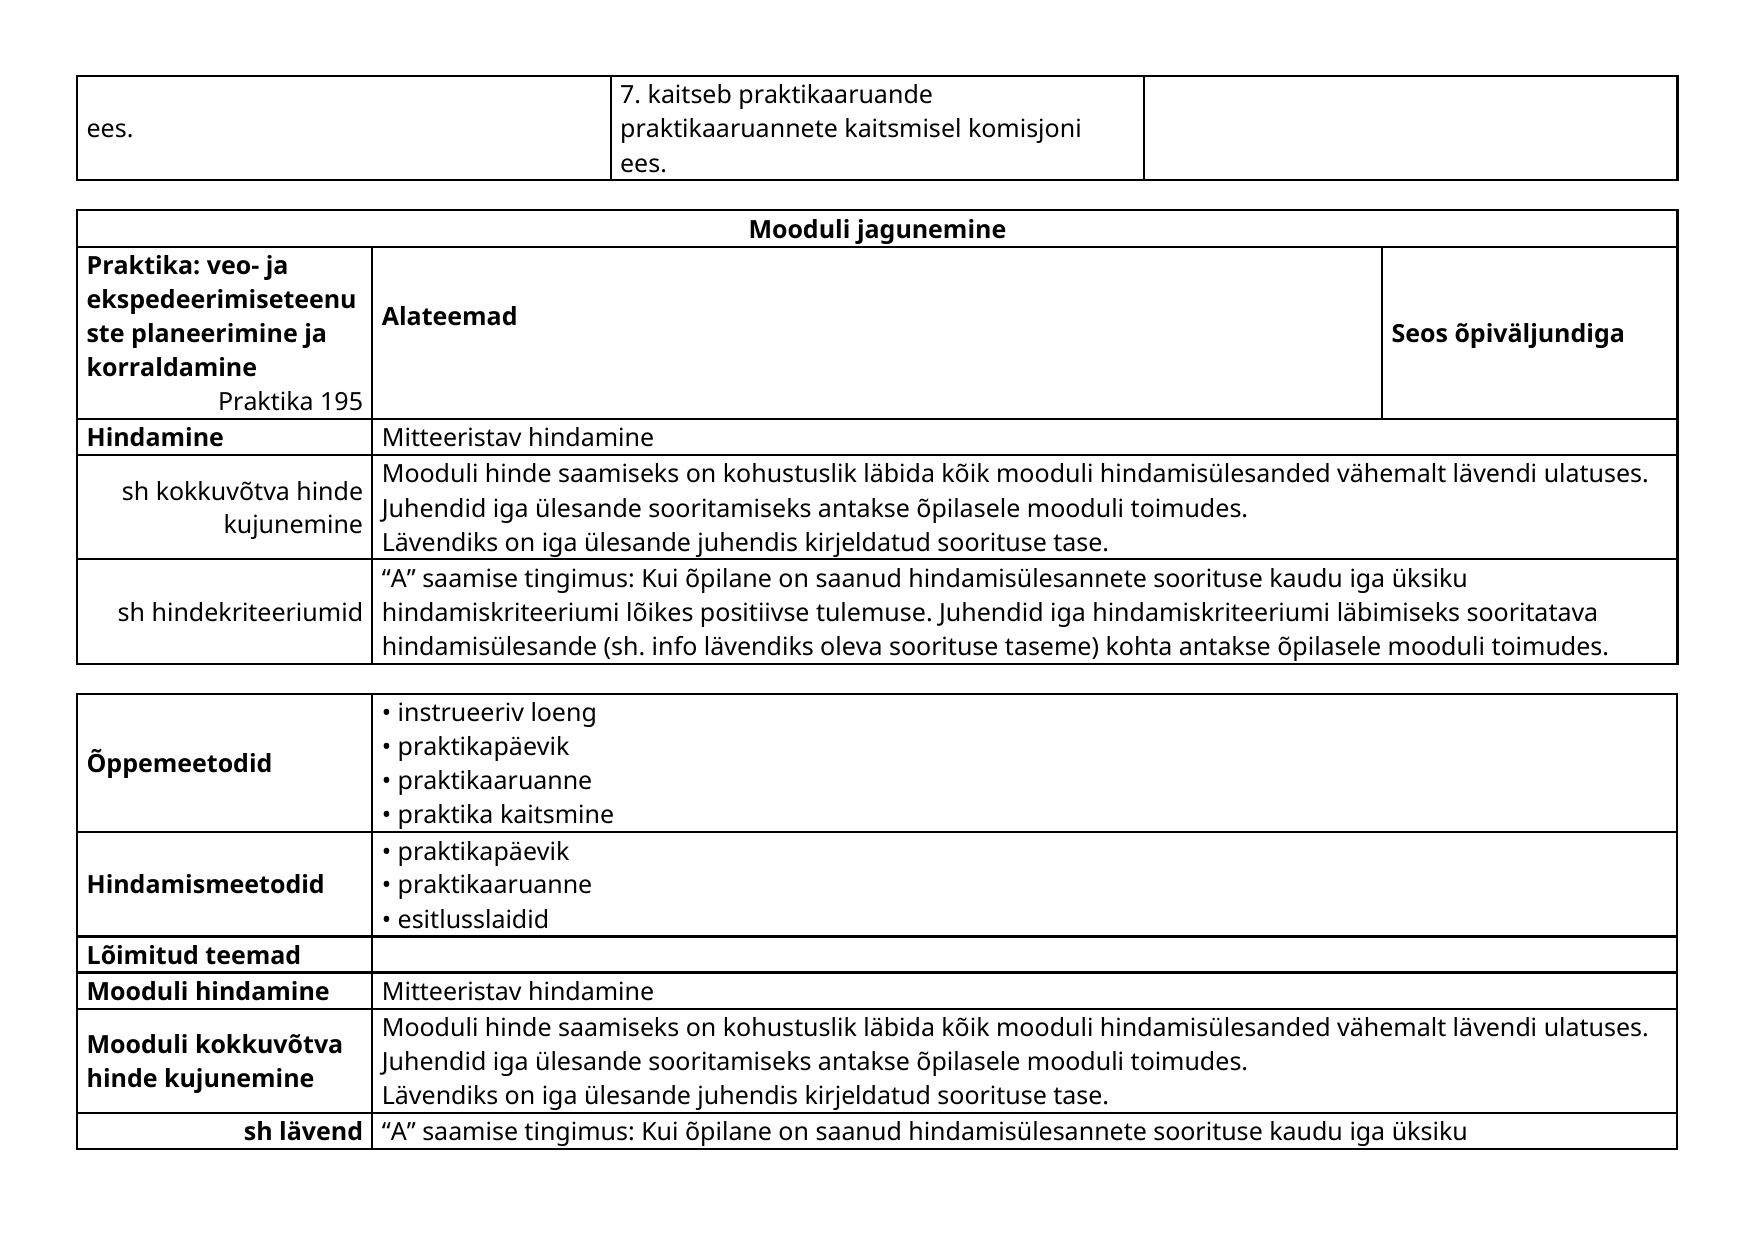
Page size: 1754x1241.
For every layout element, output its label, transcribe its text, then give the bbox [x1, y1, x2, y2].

table_cell Praktika: veo- ja ekspedeerimiseteenuste planeerimine ja korraldamine Praktika 195 [78, 248, 371, 418]
table_cell Mooduli hindamine [78, 974, 371, 1008]
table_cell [1145, 77, 1676, 179]
table_cell sh hindekriteeriumid [78, 560, 371, 663]
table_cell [78, 77, 610, 179]
table_cell Lõimitud teemad [78, 938, 371, 971]
table_cell Alateemad [373, 248, 1381, 418]
table_cell sh kokkuvõtva hinde kujunemine [78, 456, 371, 558]
table_cell Hindamismeetodid [78, 833, 371, 935]
table_cell sh lävend [78, 1114, 371, 1148]
table_cell Hindamine [78, 420, 371, 454]
table_header • instrueeriv loeng • praktikapäevik • praktikaaruanne • praktika kaitsmine [373, 695, 1676, 831]
table_cell • praktikapäevik • praktikaaruanne • esitlusslaidid [373, 833, 1676, 935]
table_cell Mitteeristav hindamine [373, 420, 1676, 454]
table_cell Mooduli hinde saamiseks on kohustuslik läbida kõik mooduli hindamisülesanded vähemalt lävendi ulatuses. Juhendid iga ülesande sooritamiseks antakse õpilasele mooduli toimudes. Lävendiks on iga ülesande juhendis kirjeldatud soorituse tase. [373, 456, 1676, 558]
table_cell Seos õpiväljundiga [1383, 248, 1676, 418]
table_header Mooduli jagunemine [78, 211, 1676, 246]
table_cell Mooduli hinde saamiseks on kohustuslik läbida kõik mooduli hindamisülesanded vähemalt lävendi ulatuses. Juhendid iga ülesande sooritamiseks antakse õpilasele mooduli toimudes. Lävendiks on iga ülesande juhendis kirjeldatud soorituse tase. [373, 1010, 1676, 1112]
table_cell Mitteeristav hindamine [373, 974, 1676, 1008]
table_header Õppemeetodid [78, 695, 371, 831]
table_cell Mooduli kokkuvõtva hinde kujunemine [78, 1010, 371, 1112]
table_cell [612, 77, 1143, 179]
table_cell [373, 938, 1676, 971]
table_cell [373, 1114, 1676, 1148]
